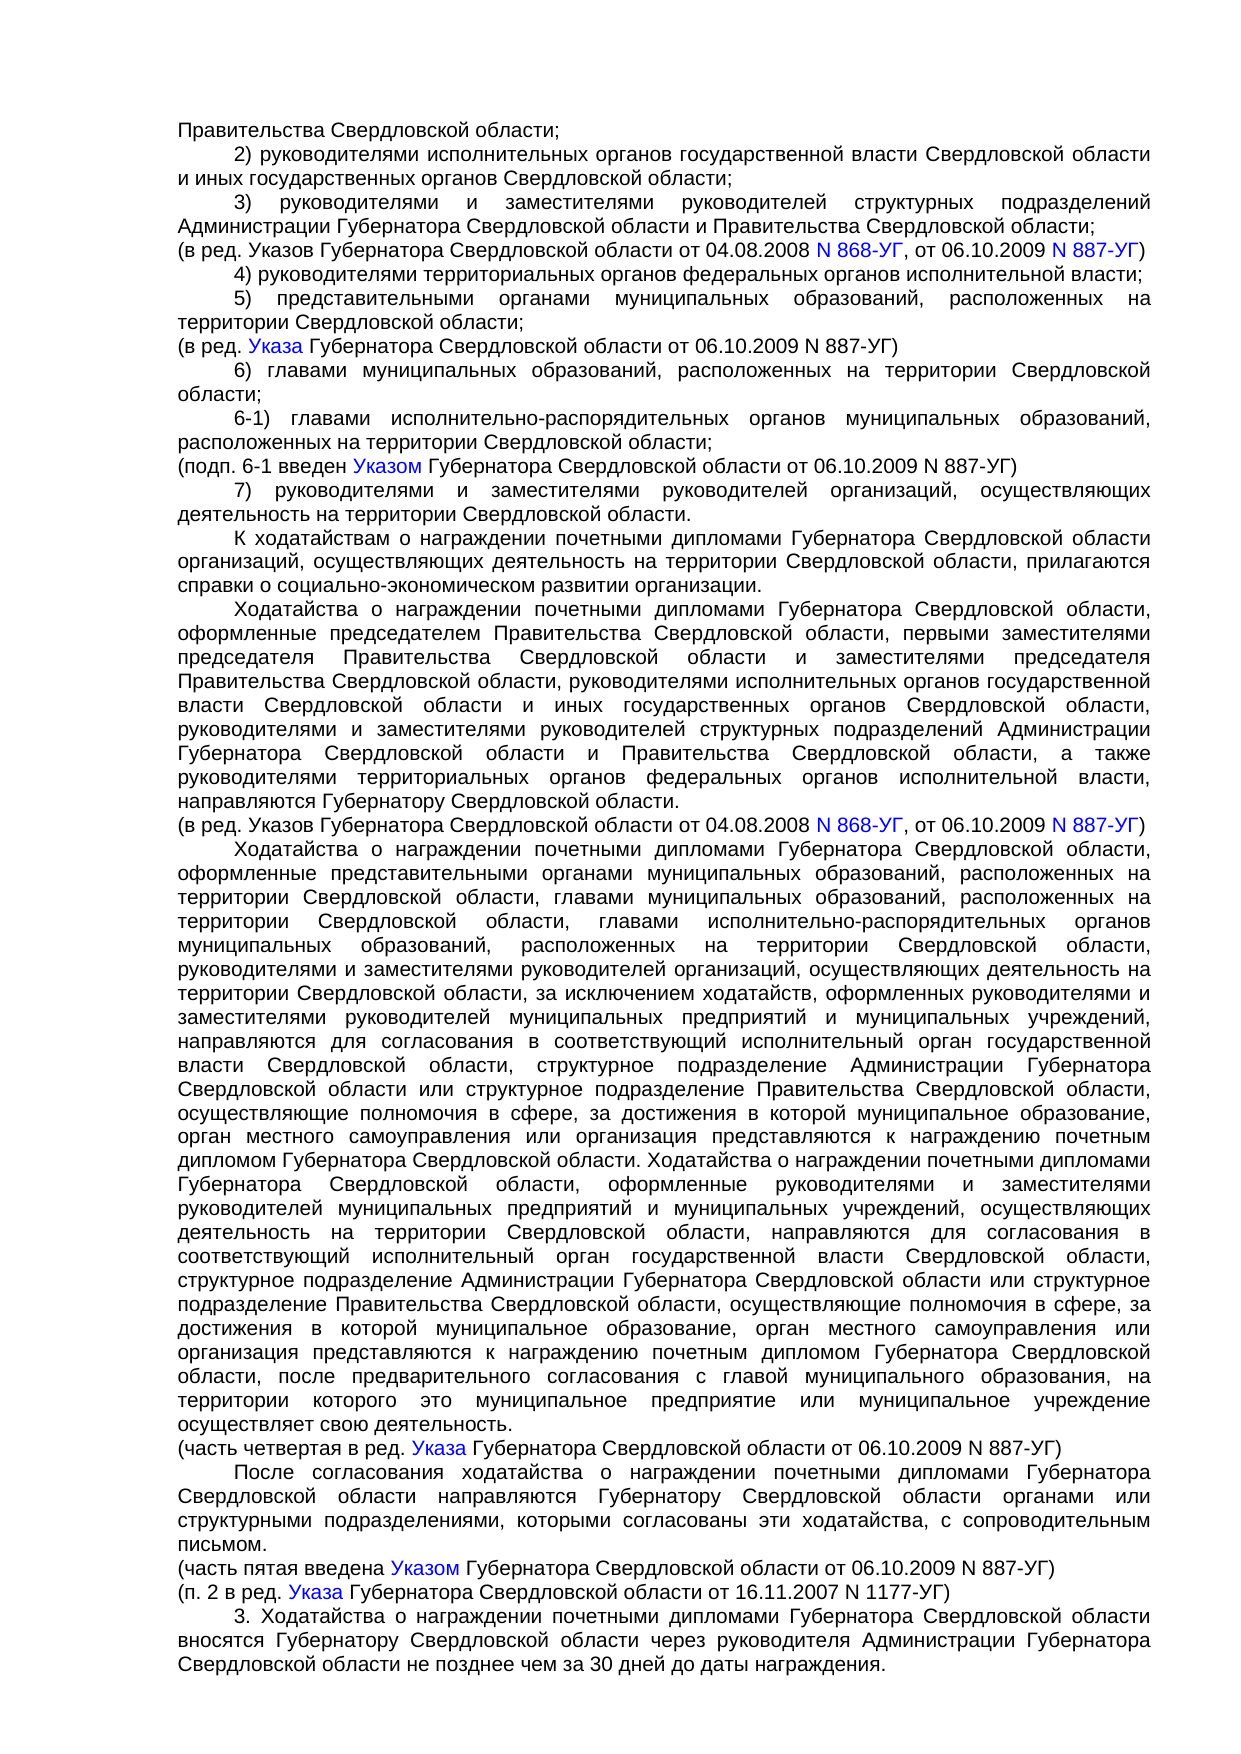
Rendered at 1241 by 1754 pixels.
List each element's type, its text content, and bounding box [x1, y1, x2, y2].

text После согласования ходатайства о награждении почетными дипломами Губернатора Свердловской области направляются Губернатору Свердловской области органами или структурными подразделениями, которыми согласованы эти ходатайства, с сопроводительным письмом. [177, 1460, 1152, 1556]
text 7) руководителями и заместителями руководителей организаций, осуществляющих деятельность на территории Свердловской области. [177, 477, 1152, 525]
text 3. Ходатайства о награждении почетными дипломами Губернатора Свердловской области вносятся Губернатору Свердловской области через руководителя Администрации Губернатора Свердловской области не позднее чем за 30 дней до даты награждения. [177, 1603, 1152, 1675]
text 6-1) главами исполнительно-распорядительных органов муниципальных образований, расположенных на территории Свердловской области; [177, 406, 1152, 453]
text (в ред. Указов Губернатора Свердловской области от 04.08.2008 N 868-УГ, от 06.10.2009 N 887-УГ) [177, 813, 1152, 837]
text (часть четвертая в ред. Указа Губернатора Свердловской области от 06.10.2009 N 887-УГ) [177, 1436, 1152, 1460]
text К ходатайствам о награждении почетными дипломами Губернатора Свердловской области организаций, осуществляющих деятельность на территории Свердловской области, прилагаются справки о социально-экономическом развитии организации. [177, 525, 1152, 597]
text (в ред. Указа Губернатора Свердловской области от 06.10.2009 N 887-УГ) [177, 334, 1152, 358]
text 2) руководителями исполнительных органов государственной власти Свердловской области и иных государственных органов Свердловской области; [177, 142, 1152, 190]
text 5) представительными органами муниципальных образований, расположенных на территории Свердловской области; [177, 286, 1152, 334]
text (в ред. Указов Губернатора Свердловской области от 04.08.2008 N 868-УГ, от 06.10.2009 N 887-УГ) [177, 238, 1152, 262]
text Ходатайства о награждении почетными дипломами Губернатора Свердловской области, оформленные представительными органами муниципальных образований, расположенных на территории Свердловской области, главами муниципальных образований, расположенных на территории Свердловской области, главами исполнительно-распорядительных органов муниципальных образований, расположенных на территории Свердловской области, руководителями и заместителями руководителей организаций, осуществляющих деятельность на территории Свердловской области, за исключением ходатайств, оформленных руководителями и заместителями руководителей муниципальных предприятий и муниципальных учреждений, направляются для согласования в соответствующий исполнительный орган государственной власти Свердловской области, структурное подразделение Администрации Губернатора Свердловской области или структурное подразделение Правительства Свердловской области, осуществляющие полномочия в сфере, за достижения в которой муниципальное образование, орган местного самоуправления или организация представляются к награждению почетным дипломом Губернатора Свердловской области. Ходатайства о награждении почетными дипломами Губернатора Свердловской области, оформленные руководителями и заместителями руководителей муниципальных предприятий и муниципальных учреждений, осуществляющих деятельность на территории Свердловской области, направляются для согласования в соответствующий исполнительный орган государственной власти Свердловской области, структурное подразделение Администрации Губернатора Свердловской области или структурное подразделение Правительства Свердловской области, осуществляющие полномочия в сфере, за достижения в которой муниципальное образование, орган местного самоуправления или организация представляются к награждению почетным дипломом Губернатора Свердловской области, после предварительного согласования с главой муниципального образования, на территории которого это муниципальное предприятие или муниципальное учреждение осуществляет свою деятельность. [177, 837, 1152, 1436]
text (п. 2 в ред. Указа Губернатора Свердловской области от 16.11.2007 N 1177-УГ) [177, 1579, 1152, 1603]
text Ходатайства о награждении почетными дипломами Губернатора Свердловской области, оформленные председателем Правительства Свердловской области, первыми заместителями председателя Правительства Свердловской области и заместителями председателя Правительства Свердловской области, руководителями исполнительных органов государственной власти Свердловской области и иных государственных органов Свердловской области, руководителями и заместителями руководителей структурных подразделений Администрации Губернатора Свердловской области и Правительства Свердловской области, а также руководителями территориальных органов федеральных органов исполнительной власти, направляются Губернатору Свердловской области. [177, 597, 1152, 813]
text 3) руководителями и заместителями руководителей структурных подразделений Администрации Губернатора Свердловской области и Правительства Свердловской области; [177, 190, 1152, 238]
text 4) руководителями территориальных органов федеральных органов исполнительной власти; [177, 262, 1152, 286]
text 6) главами муниципальных образований, расположенных на территории Свердловской области; [177, 358, 1152, 406]
text (подп. 6-1 введен Указом Губернатора Свердловской области от 06.10.2009 N 887-УГ) [177, 453, 1152, 477]
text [177, 118, 1152, 142]
text (часть пятая введена Указом Губернатора Свердловской области от 06.10.2009 N 887-УГ) [177, 1556, 1152, 1579]
